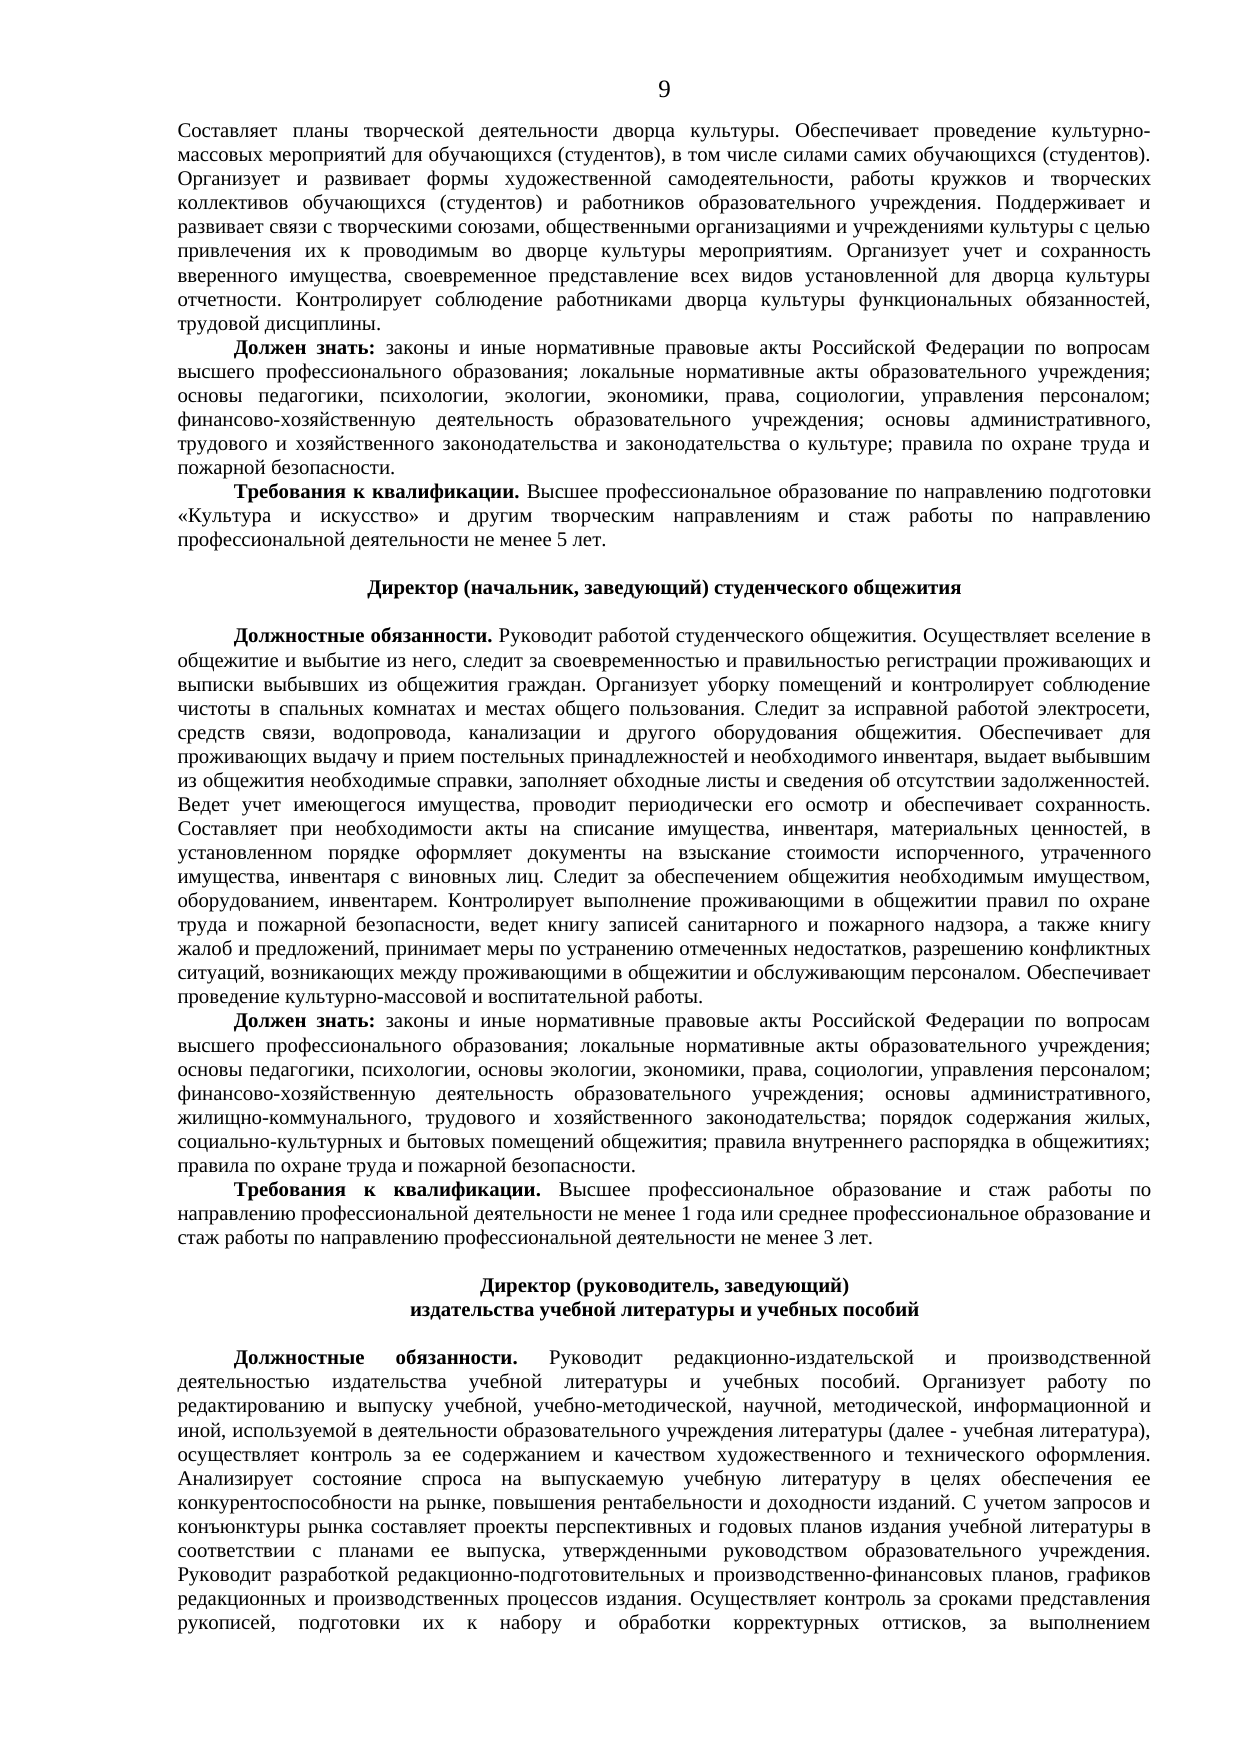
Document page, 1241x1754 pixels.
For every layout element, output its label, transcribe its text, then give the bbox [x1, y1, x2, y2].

text Директор (руководитель, заведующий) [177, 1273, 1152, 1297]
text Требования к квалификации. Высшее профессиональное образование и стаж работы по направлению профессиональной деятельности не менее 1 года или среднее профессиональное образование и стаж работы по направлению профессиональной деятельности не менее 3 лет. [177, 1177, 1152, 1249]
text издательства учебной литературы и учебных пособий [177, 1297, 1152, 1321]
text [177, 118, 1152, 335]
text Должен знать: законы и иные нормативные правовые акты Российской Федерации по вопросам высшего профессионального образования; локальные нормативные акты образовательного учреждения; основы педагогики, психологии, экологии, экономики, права, социологии, управления персоналом; финансово-хозяйственную деятельность образовательного учреждения; основы административного, трудового и хозяйственного законодательства и законодательства о культуре; правила по охране труда и пожарной безопасности. [177, 335, 1152, 479]
text Директор (начальник, заведующий) студенческого общежития [177, 575, 1152, 599]
text Должностные обязанности. Руководит работой студенческого общежития. Осуществляет вселение в общежитие и выбытие из него, следит за своевременностью и правильностью регистрации проживающих и выписки выбывших из общежития граждан. Организует уборку помещений и контролирует соблюдение чистоты в спальных комнатах и местах общего пользования. Следит за исправной работой электросети, средств связи, водопровода, канализации и другого оборудования общежития. Обеспечивает для проживающих выдачу и прием постельных принадлежностей и необходимого инвентаря, выдает выбывшим из общежития необходимые справки, заполняет обходные листы и сведения об отсутствии задолженностей. Ведет учет имеющегося имущества, проводит периодически его осмотр и обеспечивает сохранность. Составляет при необходимости акты на списание имущества, инвентаря, материальных ценностей, в установленном порядке оформляет документы на взыскание стоимости испорченного, утраченного имущества, инвентаря с виновных лиц. Следит за обеспечением общежития необходимым имуществом, оборудованием, инвентарем. Контролирует выполнение проживающими в общежитии правил по охране труда и пожарной безопасности, ведет книгу записей санитарного и пожарного надзора, а также книгу жалоб и предложений, принимает меры по устранению отмеченных недостатков, разрешению конфликтных ситуаций, возникающих между проживающими в общежитии и обслуживающим персоналом. Обеспечивает проведение культурно-массовой и воспитательной работы. [177, 623, 1152, 1008]
text Должен знать: законы и иные нормативные правовые акты Российской Федерации по вопросам высшего профессионального образования; локальные нормативные акты образовательного учреждения; основы педагогики, психологии, основы экологии, экономики, права, социологии, управления персоналом; финансово-хозяйственную деятельность образовательного учреждения; основы административного, жилищно-коммунального, трудового и хозяйственного законодательства; порядок содержания жилых, социально-культурных и бытовых помещений общежития; правила внутреннего распорядка в общежитиях; правила по охране труда и пожарной безопасности. [177, 1008, 1152, 1177]
text Требования к квалификации. Высшее профессиональное образование по направлению подготовки «Культура и искусство» и другим творческим направлениям и стаж работы по направлению профессиональной деятельности не менее 5 лет. [177, 479, 1152, 551]
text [177, 1345, 1152, 1634]
